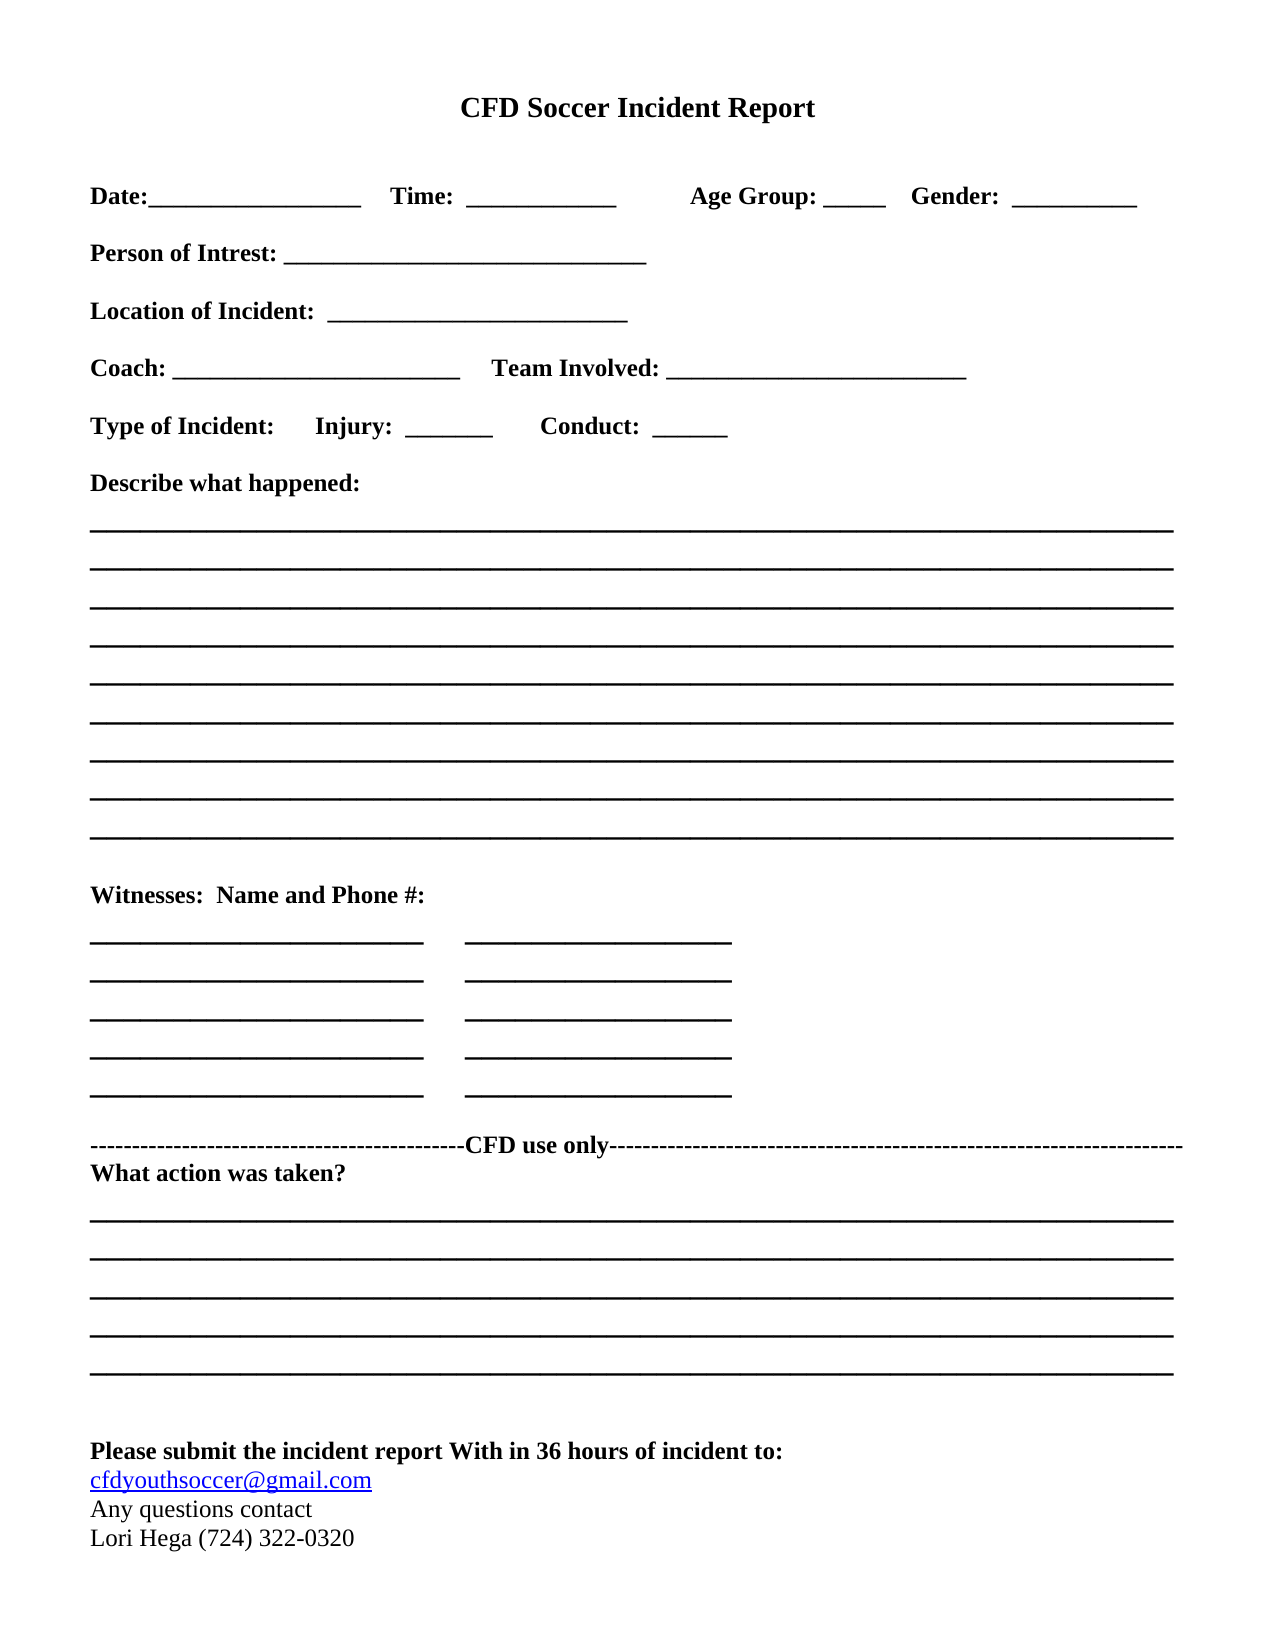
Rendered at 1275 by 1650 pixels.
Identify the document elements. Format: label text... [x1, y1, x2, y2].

text _________________________________________________________________________________________________________________________________________________________________________________________________________________________________________________________________________________________________________________________________________________________________________________________________________________________________________________________________________________________________________________________________________________________________________________________________________ [90, 497, 1185, 842]
text CFD Soccer Incident Report [90, 90, 1185, 123]
text ____________________ ________________ [90, 986, 1185, 1024]
text Person of Intrest: _____________________________ [90, 238, 1185, 267]
text ---------------------------------------------CFD use only--------------------------------------------------------------------- [90, 1130, 1185, 1158]
text Describe what happened: [90, 468, 1185, 497]
text ____________________ ________________ [90, 1063, 1185, 1101]
text ____________________ ________________ [90, 1024, 1185, 1063]
text cfdyouthsoccer@gmail.com [90, 1465, 1185, 1494]
text Coach: _______________________ Team Involved: ________________________ [90, 353, 1185, 382]
text Please submit the incident report With in 36 hours of incident to: [90, 1436, 1185, 1465]
text ____________________ ________________ [90, 909, 1185, 948]
text ____________________ ________________ [90, 948, 1185, 986]
text Witnesses: Name and Phone #: [90, 881, 1185, 909]
text Any questions contact [90, 1494, 1185, 1523]
text Lori Hega (724) 322-0320 [90, 1523, 1185, 1551]
text Date:_________________ Time: ____________ Age Group: _____ Gender: __________ [90, 181, 1185, 210]
text _____________________________________________________________________________________________________________________________________________________________________________________________________________________________________________________________________________________________________________________________________ [90, 1187, 1185, 1379]
text Type of Incident: Injury: _______ Conduct: ______ [90, 411, 1185, 440]
text Location of Incident: ________________________ [90, 296, 1185, 325]
text What action was taken? [90, 1158, 1185, 1187]
